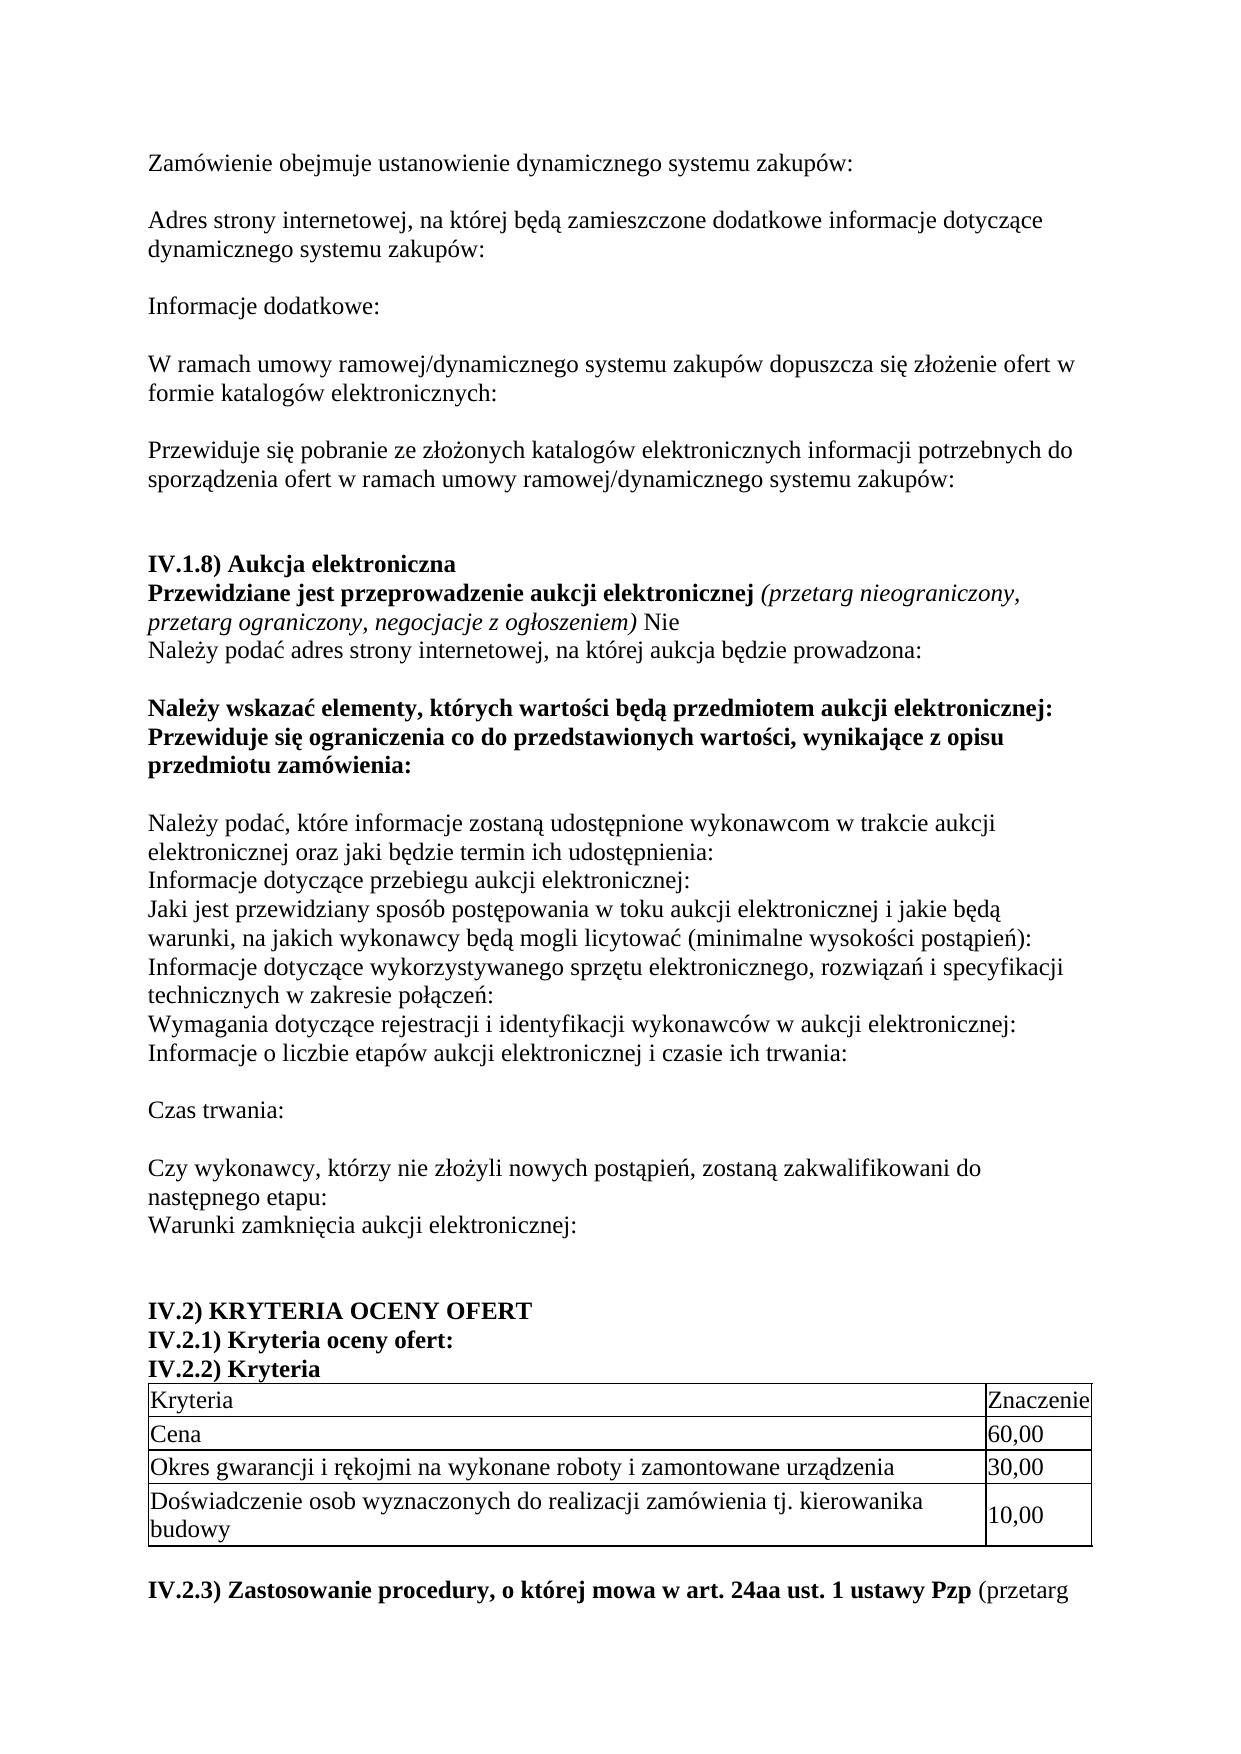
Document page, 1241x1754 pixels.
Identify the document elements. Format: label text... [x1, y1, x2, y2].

table_cell Okres gwarancji i rękojmi na wykonane roboty i zamontowane urządzenia [149, 1451, 985, 1483]
table_cell 10,00 [987, 1484, 1091, 1545]
table_cell Doświadczenie osob wyznaczonych do realizacji zamówienia tj. kierowanika budowy [149, 1484, 985, 1545]
text IV.2) KRYTERIA OCENY OFERT IV.2.1) Kryteria oceny ofert: IV.2.2) Kryteria [148, 1267, 1093, 1382]
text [148, 148, 1093, 521]
table_header Kryteria [149, 1384, 985, 1416]
table_cell 30,00 [987, 1451, 1091, 1483]
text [148, 1547, 1093, 1604]
table_header Znaczenie [987, 1384, 1091, 1416]
table_cell 60,00 [987, 1417, 1091, 1449]
table_cell Cena [149, 1417, 985, 1449]
text IV.1.8) Aukcja elektroniczna Przewidziane jest przeprowadzenie aukcji elektronicznej (przetarg nieograniczony, przetarg ograniczony, negocjacje z ogłoszeniem) Nie Należy podać adres strony internetowej, na której aukcja będzie prowadzona: Należy wskazać elementy, których wartości będą przedmiotem aukcji elektronicznej: Przewiduje się ograniczenia co do przedstawionych wartości, wynikające z opisu przedmiotu zamówienia: Należy podać, które informacje zostaną udostępnione wykonawcom w trakcie aukcji elektronicznej oraz jaki będzie termin ich udostępnienia: Informacje dotyczące przebiegu aukcji elektronicznej: Jaki jest przewidziany sposób postępowania w toku aukcji elektronicznej i jakie będą warunki, na jakich wykonawcy będą mogli licytować (minimalne wysokości postąpień): Informacje dotyczące wykorzystywanego sprzętu elektronicznego, rozwiązań i specyfikacji technicznych w zakresie połączeń: Wymagania dotyczące rejestracji i identyfikacji wykonawców w aukcji elektronicznej: Informacje o liczbie etapów aukcji elektronicznej i czasie ich trwania: [148, 521, 1093, 1067]
text Czas trwania: Czy wykonawcy, którzy nie złożyli nowych postąpień, zostaną zakwalifikowani do następnego etapu: Warunki zamknięcia aukcji elektronicznej: [148, 1067, 1093, 1267]
